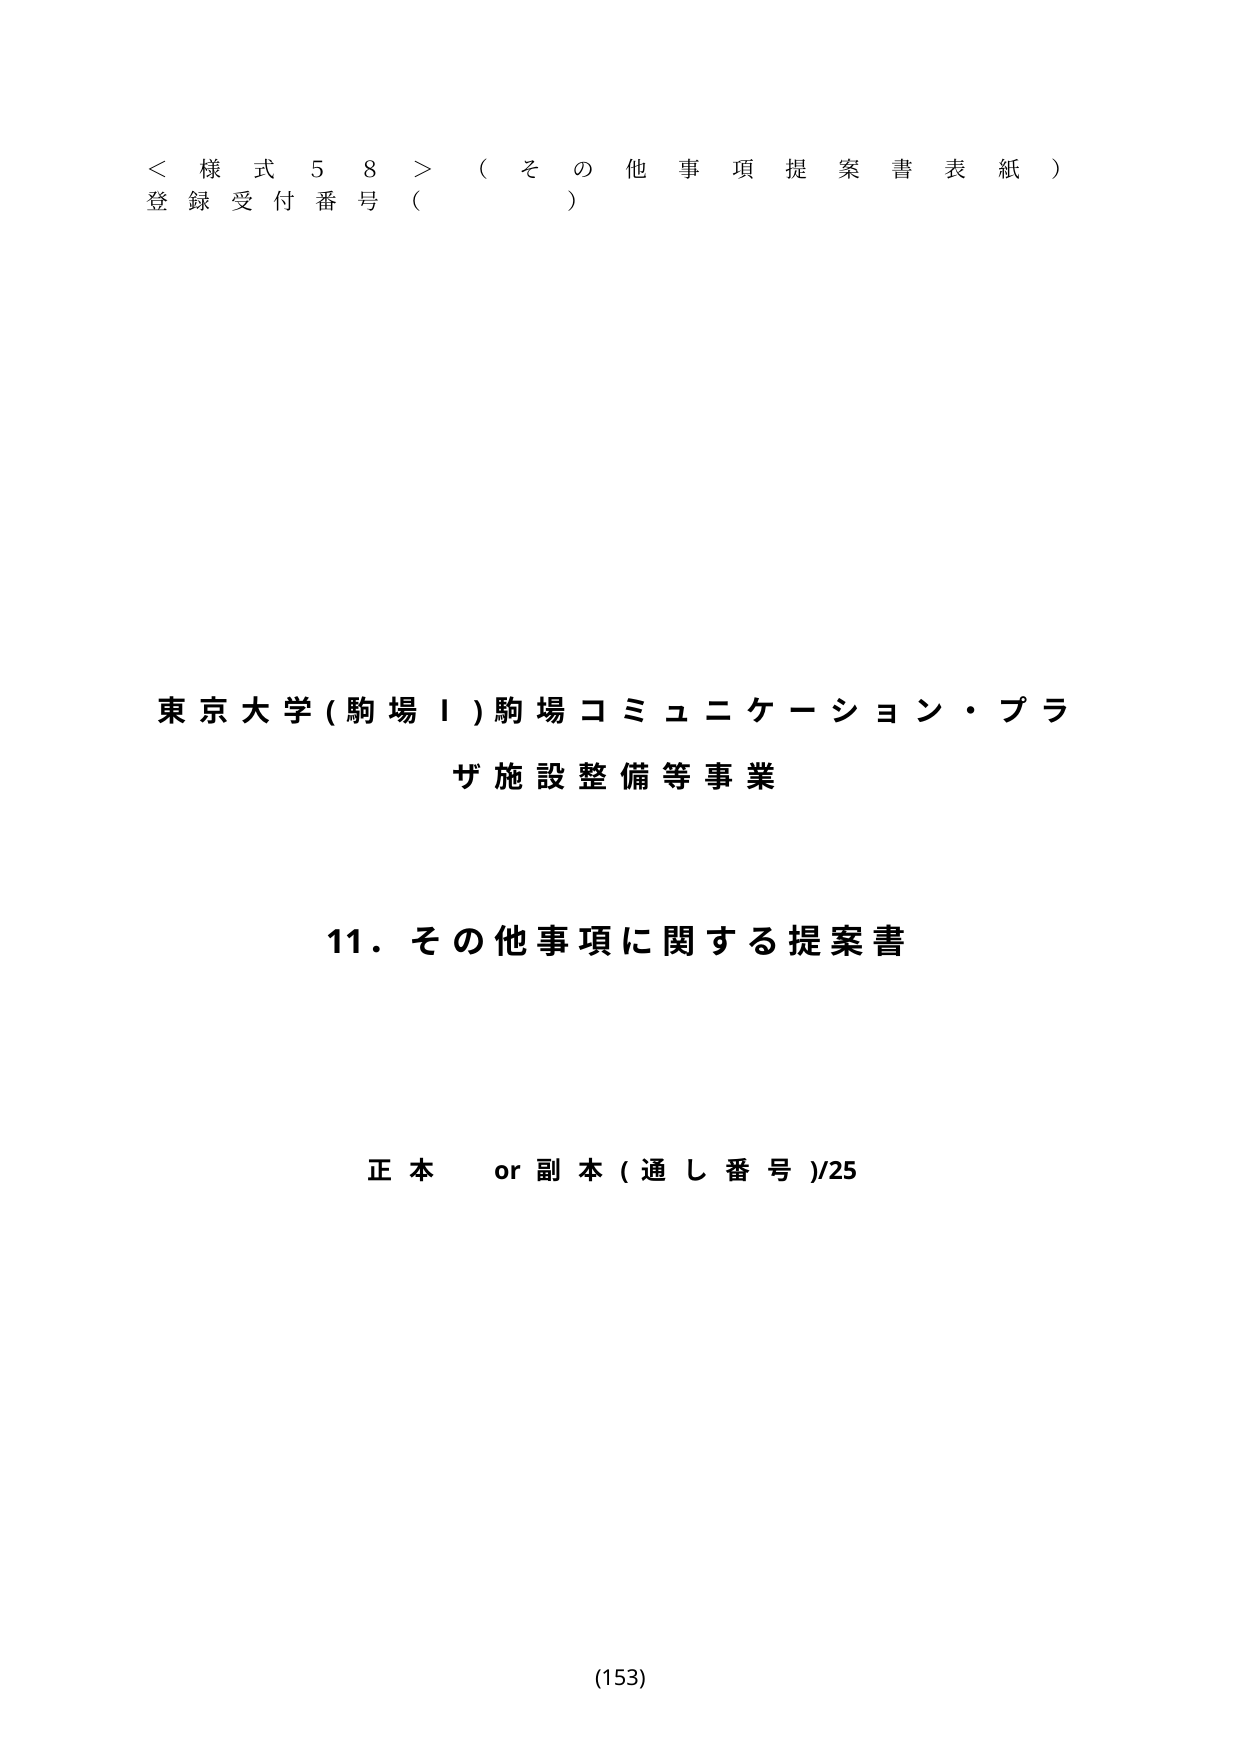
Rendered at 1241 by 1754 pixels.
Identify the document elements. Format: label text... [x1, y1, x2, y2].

text 正本 or 副本(通し番号)/25 [147, 1136, 1093, 1201]
text 11．その他事項に関する提案書 [147, 906, 1093, 971]
text ＜様式５８＞（その他事項提案書表紙） 登録受付番号（ ） [147, 151, 1093, 217]
text 東京大学(駒場Ⅰ)駒場コミュニケーション・プラザ施設整備等事業 [147, 676, 1093, 807]
